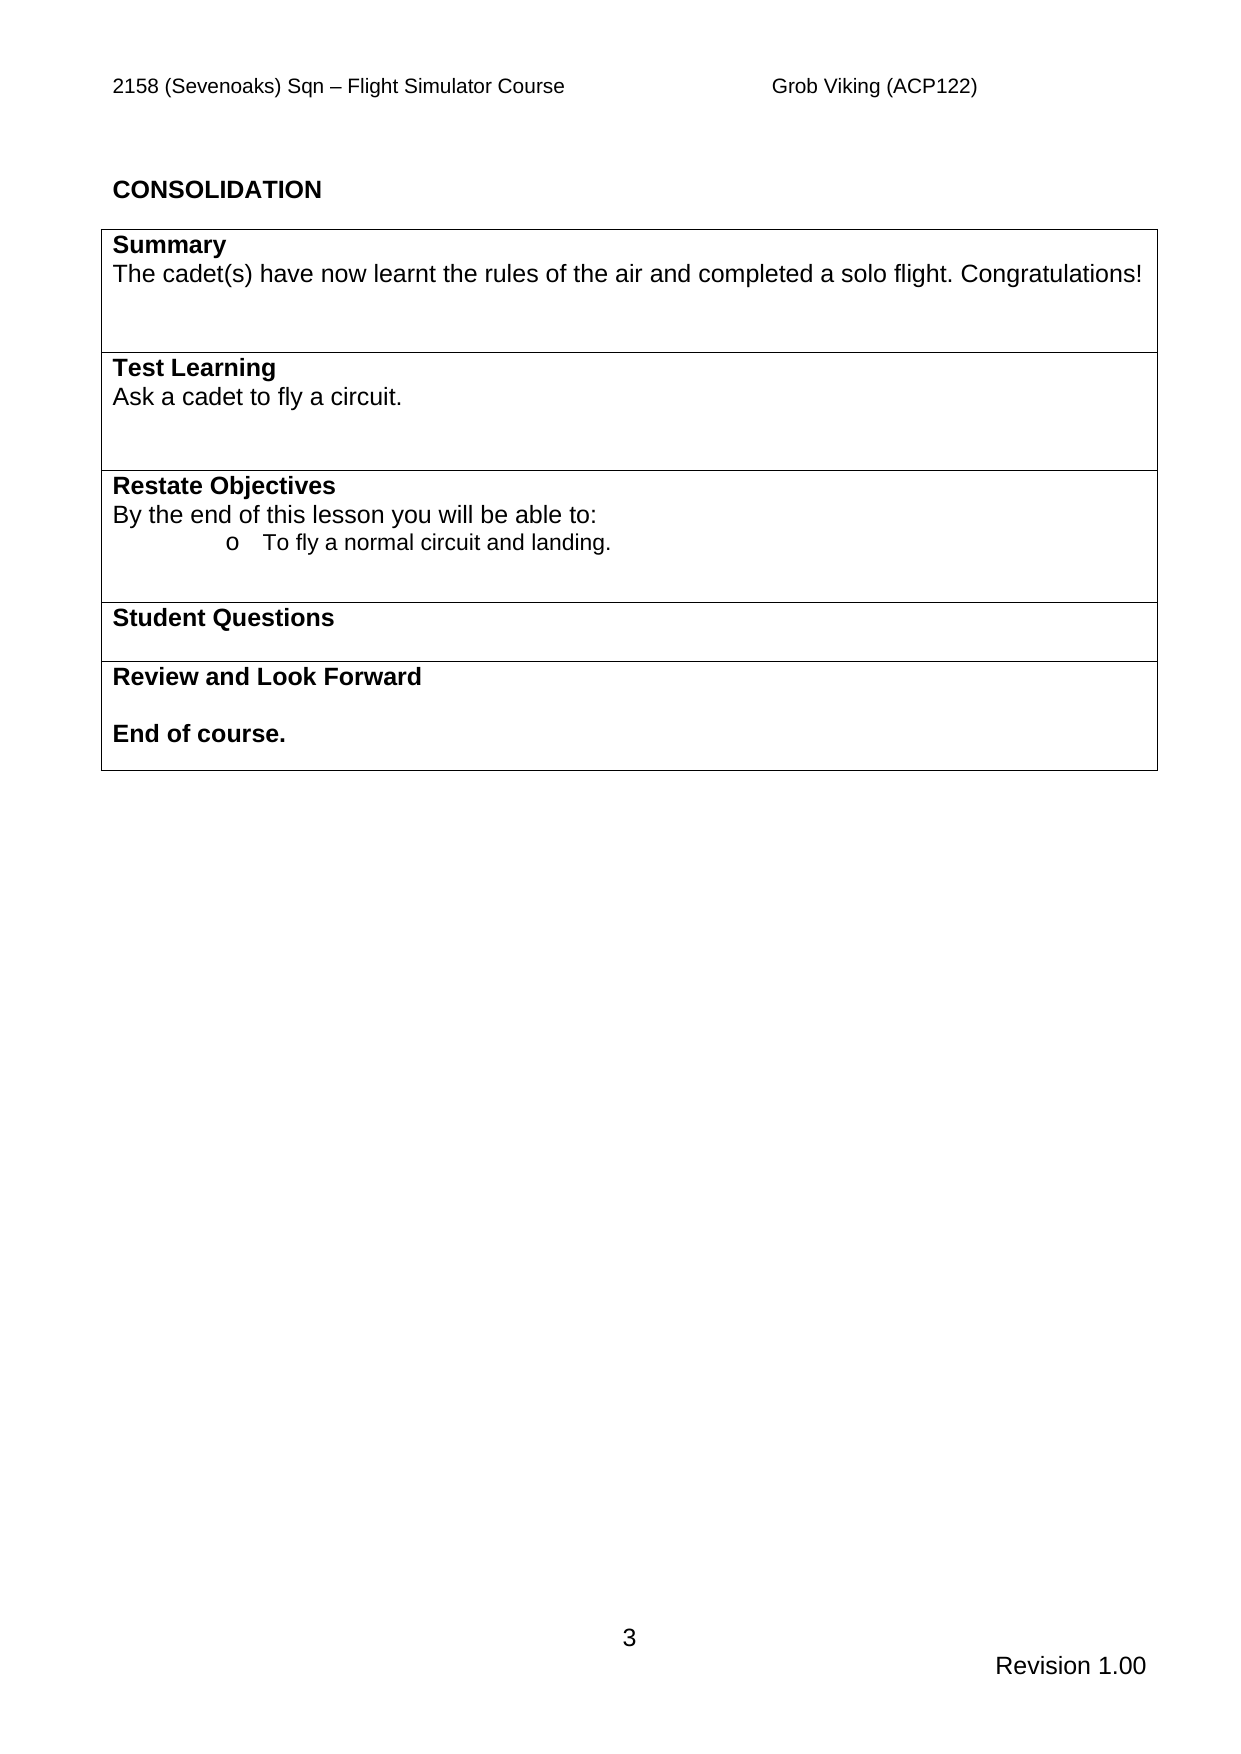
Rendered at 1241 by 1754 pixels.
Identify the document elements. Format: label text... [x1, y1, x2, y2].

table_cell Review and Look Forward End of course. [102, 662, 1157, 770]
table_cell Restate Objectives By the end of this lesson you will be able to: To fly a normal circuit and landing. [102, 471, 1157, 602]
table_cell Test Learning Ask a cadet to fly a circuit. [102, 353, 1157, 470]
table_header Summary The cadet(s) have now learnt the rules of the air and completed a solo flight. Congratulations! [102, 230, 1157, 352]
text CONSOLIDATION [112, 175, 1147, 204]
table_cell Student Questions [102, 603, 1157, 661]
